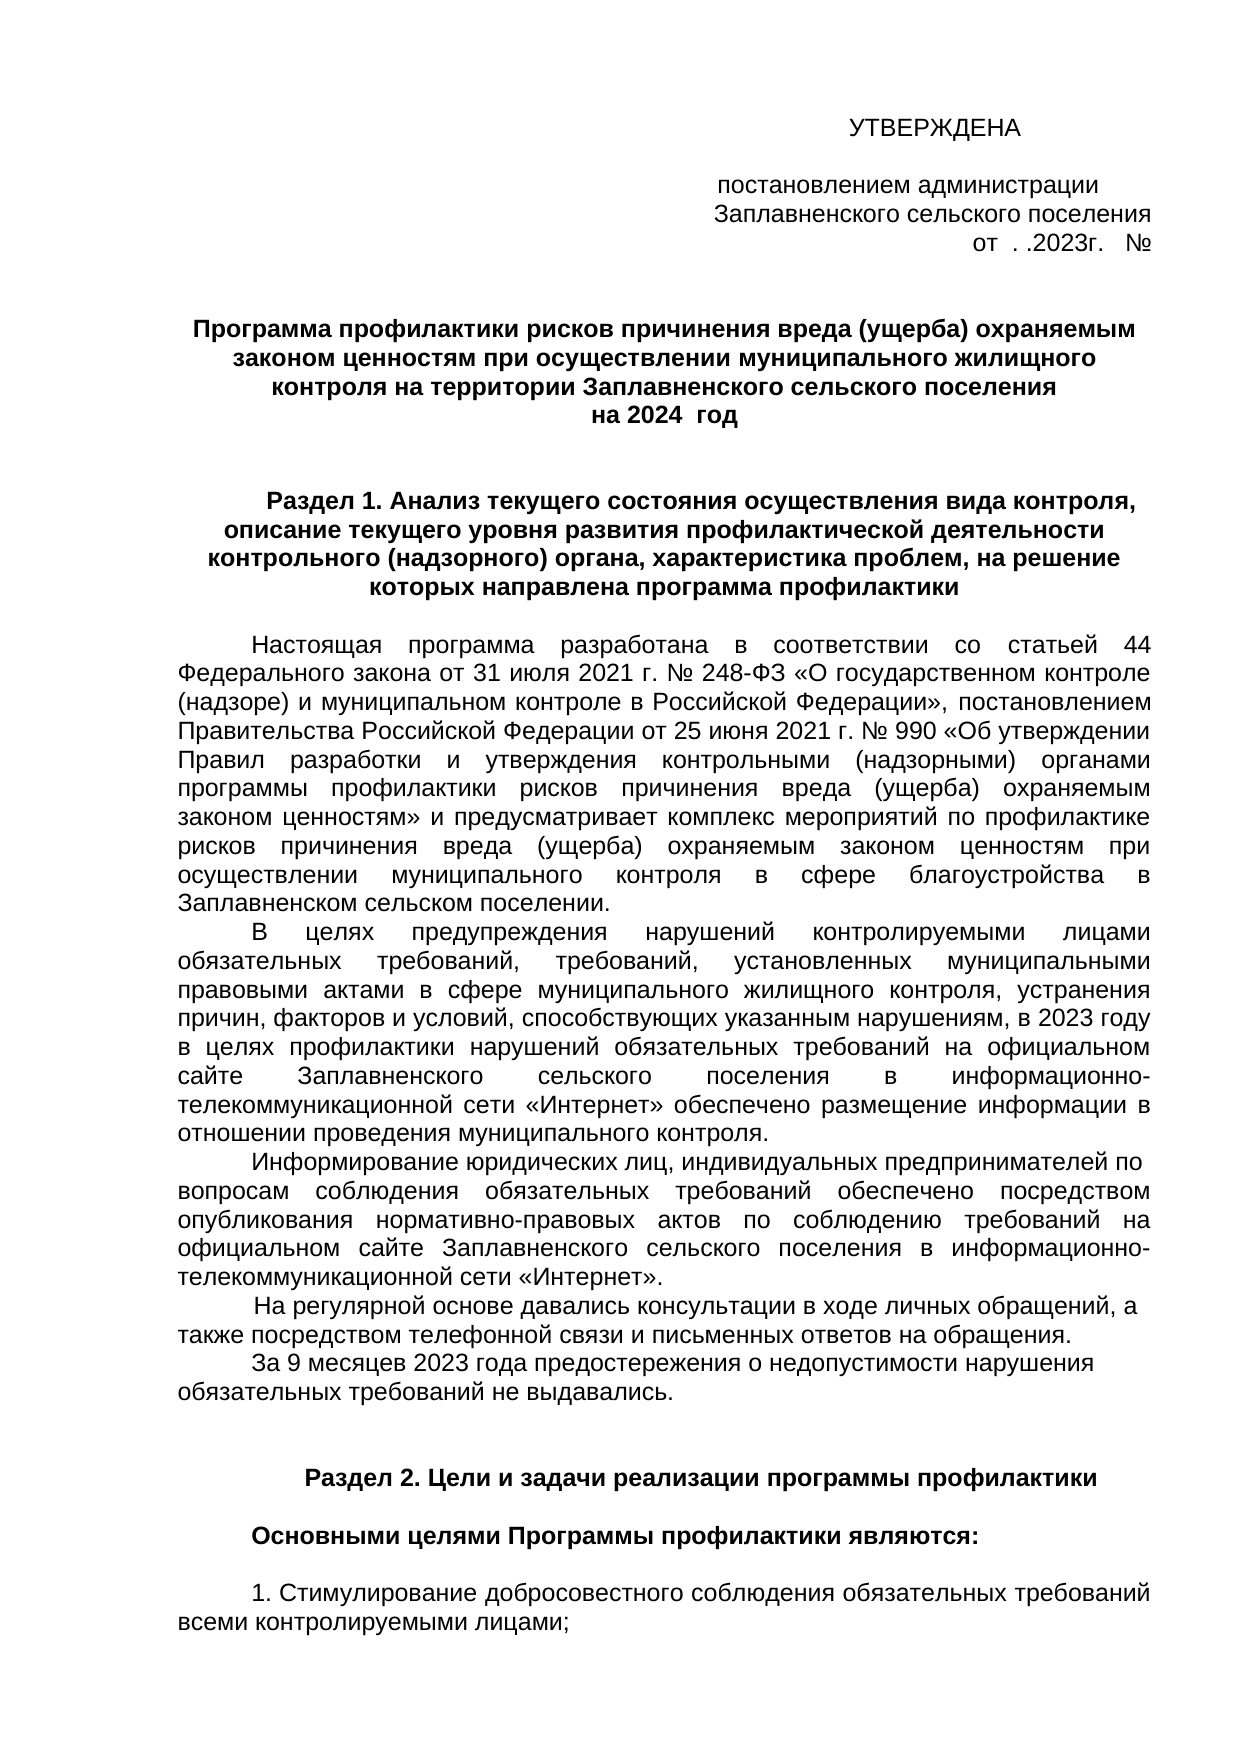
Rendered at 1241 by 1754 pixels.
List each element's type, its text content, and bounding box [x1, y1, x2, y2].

text Программа профилактики рисков причинения вреда (ущерба) охраняемым законом ценностям при осуществлении муниципального жилищного контроля на территории Заплавненского сельского поселения [177, 314, 1152, 400]
text также посредством телефонной связи и письменных ответов на обращения. [177, 1319, 1152, 1348]
text Информирование юридических лиц, индивидуальных предпринимателей по [177, 1147, 1152, 1176]
text от . .2023г. № [177, 228, 1152, 257]
text За 9 месяцев 2023 года предостережения о недопустимости нарушения [177, 1348, 1152, 1377]
text Раздел 1. Анализ текущего состояния осуществления вида контроля, описание текущего уровня развития профилактической деятельности контрольного (надзорного) органа, характеристика проблем, на решение которых направлена программа профилактики [177, 486, 1152, 601]
text УТВЕРЖДЕНА [679, 113, 1152, 142]
text вопросам соблюдения обязательных требований обеспечено посредством опубликования нормативно-правовых актов по соблюдению требований на официальном сайте Заплавненского сельского поселения в информационно-телекоммуникационной сети «Интернет». [177, 1176, 1152, 1291]
text на 2024 год [177, 400, 1152, 457]
text Настоящая программа разработана в соответствии со статьей 44 Федерального закона от 31 июля 2021 г. № 248-ФЗ «О государственном контроле (надзоре) и муниципальном контроле в Российской Федерации», постановлением Правительства Российской Федерации от 25 июня 2021 г. № 990 «Об утверждении Правил разработки и утверждения контрольными (надзорными) органами программы профилактики рисков причинения вреда (ущерба) охраняемым законом ценностям» и предусматривает комплекс мероприятий по профилактике рисков причинения вреда (ущерба) охраняемым законом ценностям при осуществлении муниципального контроля в сфере благоустройства в Заплавненском сельском поселении. [177, 629, 1152, 917]
list Стимулирование добросовестного соблюдения обязательных требований всеми контролируемыми лицами; [177, 1578, 1152, 1636]
text На регулярной основе давались консультации в ходе личных обращений, а [177, 1291, 1152, 1319]
text постановлением администрации [177, 170, 1152, 199]
text Заплавненского сельского поселения [177, 199, 1152, 228]
text Основными целями Программы профилактики являются: [177, 1521, 1152, 1549]
text обязательных требований не выдавались. [177, 1377, 1152, 1406]
text Раздел 2. Цели и задачи реализации программы профилактики [177, 1463, 1152, 1492]
text В целях предупреждения нарушений контролируемыми лицами обязательных требований, требований, установленных муниципальными правовыми актами в сфере муниципального жилищного контроля, устранения причин, факторов и условий, способствующих указанным нарушениям, в 2023 году в целях профилактики нарушений обязательных требований на официальном сайте Заплавненского сельского поселения в информационно-телекоммуникационной сети «Интернет» обеспечено размещение информации в отношении проведения муниципального контроля. [177, 917, 1152, 1147]
